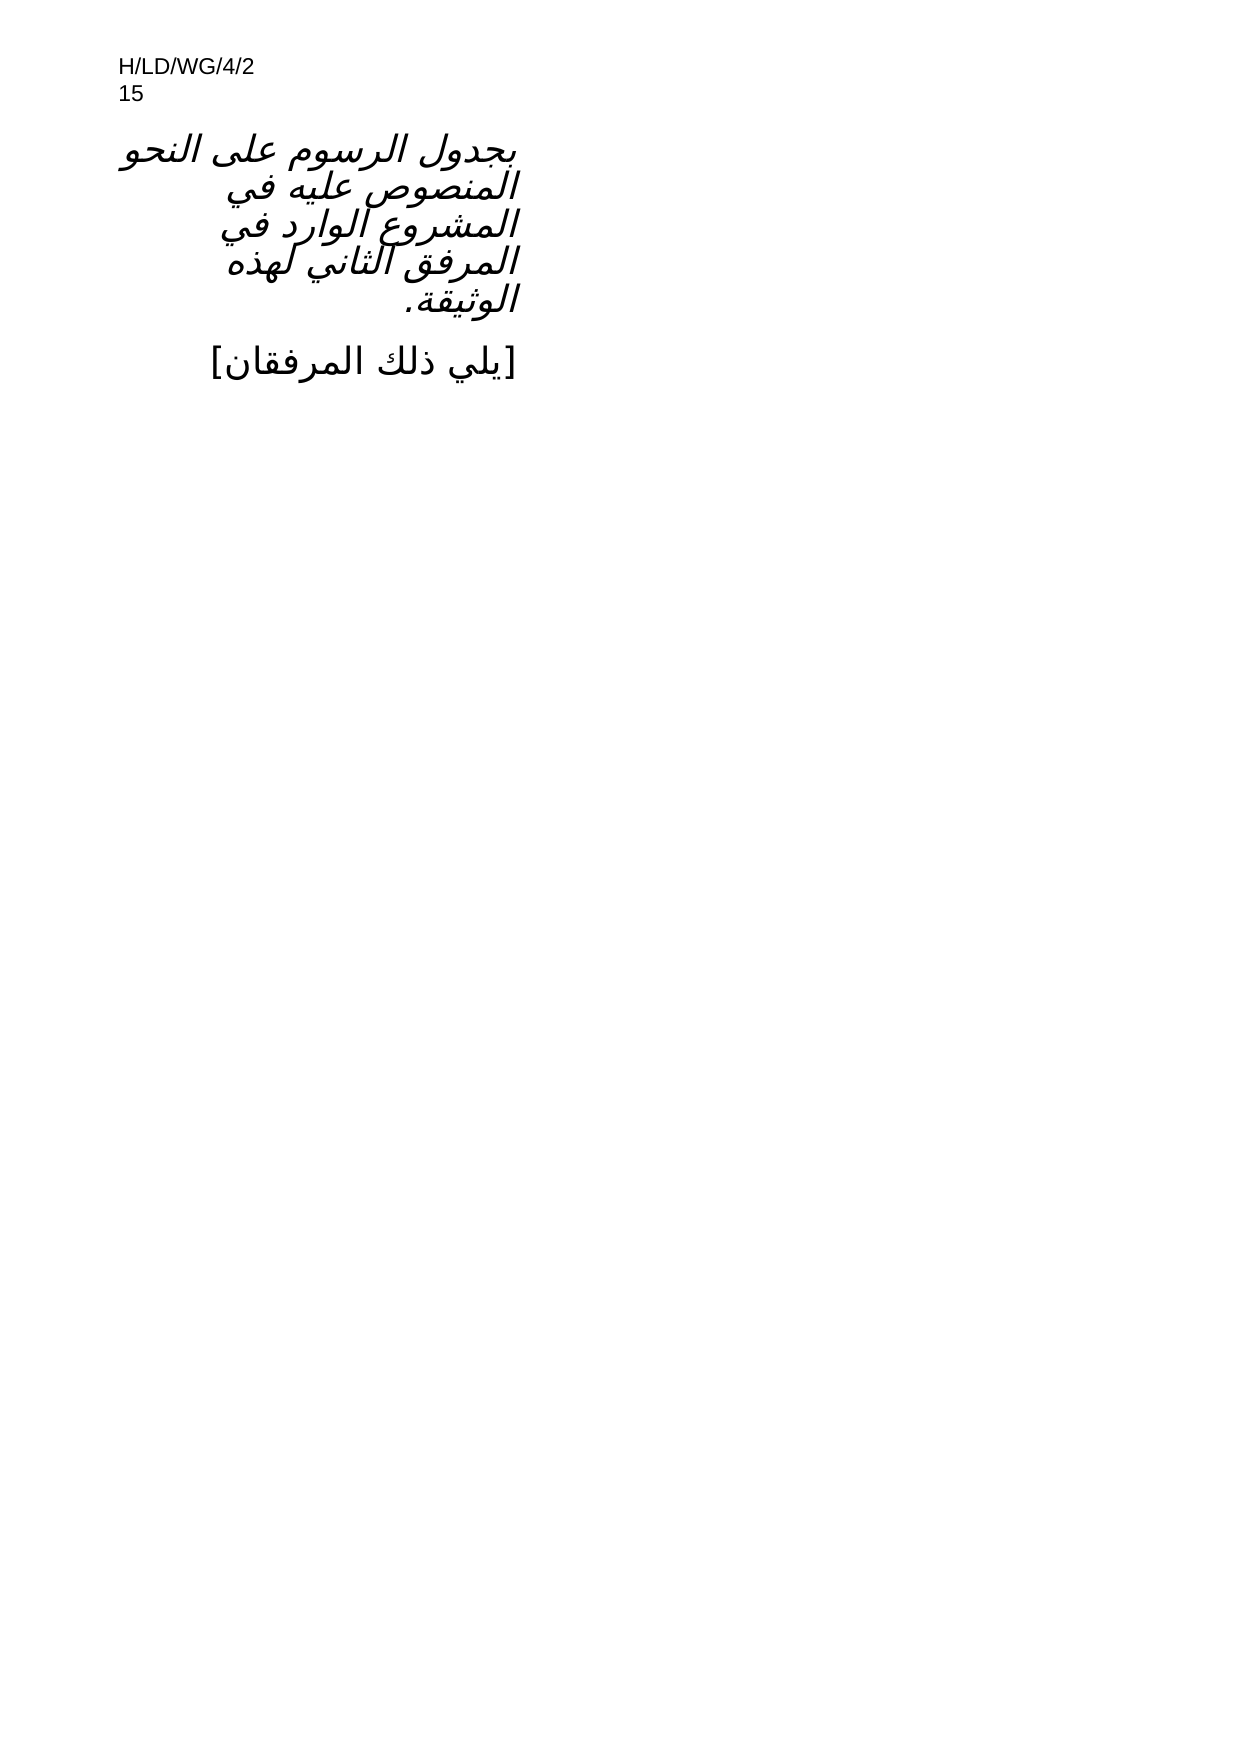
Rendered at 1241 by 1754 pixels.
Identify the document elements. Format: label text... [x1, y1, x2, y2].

text [يلي ذلك المرفقان] [307, 345, 517, 382]
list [118, 132, 517, 320]
text [يلي ذلك المرفقان] [118, 345, 347, 382]
